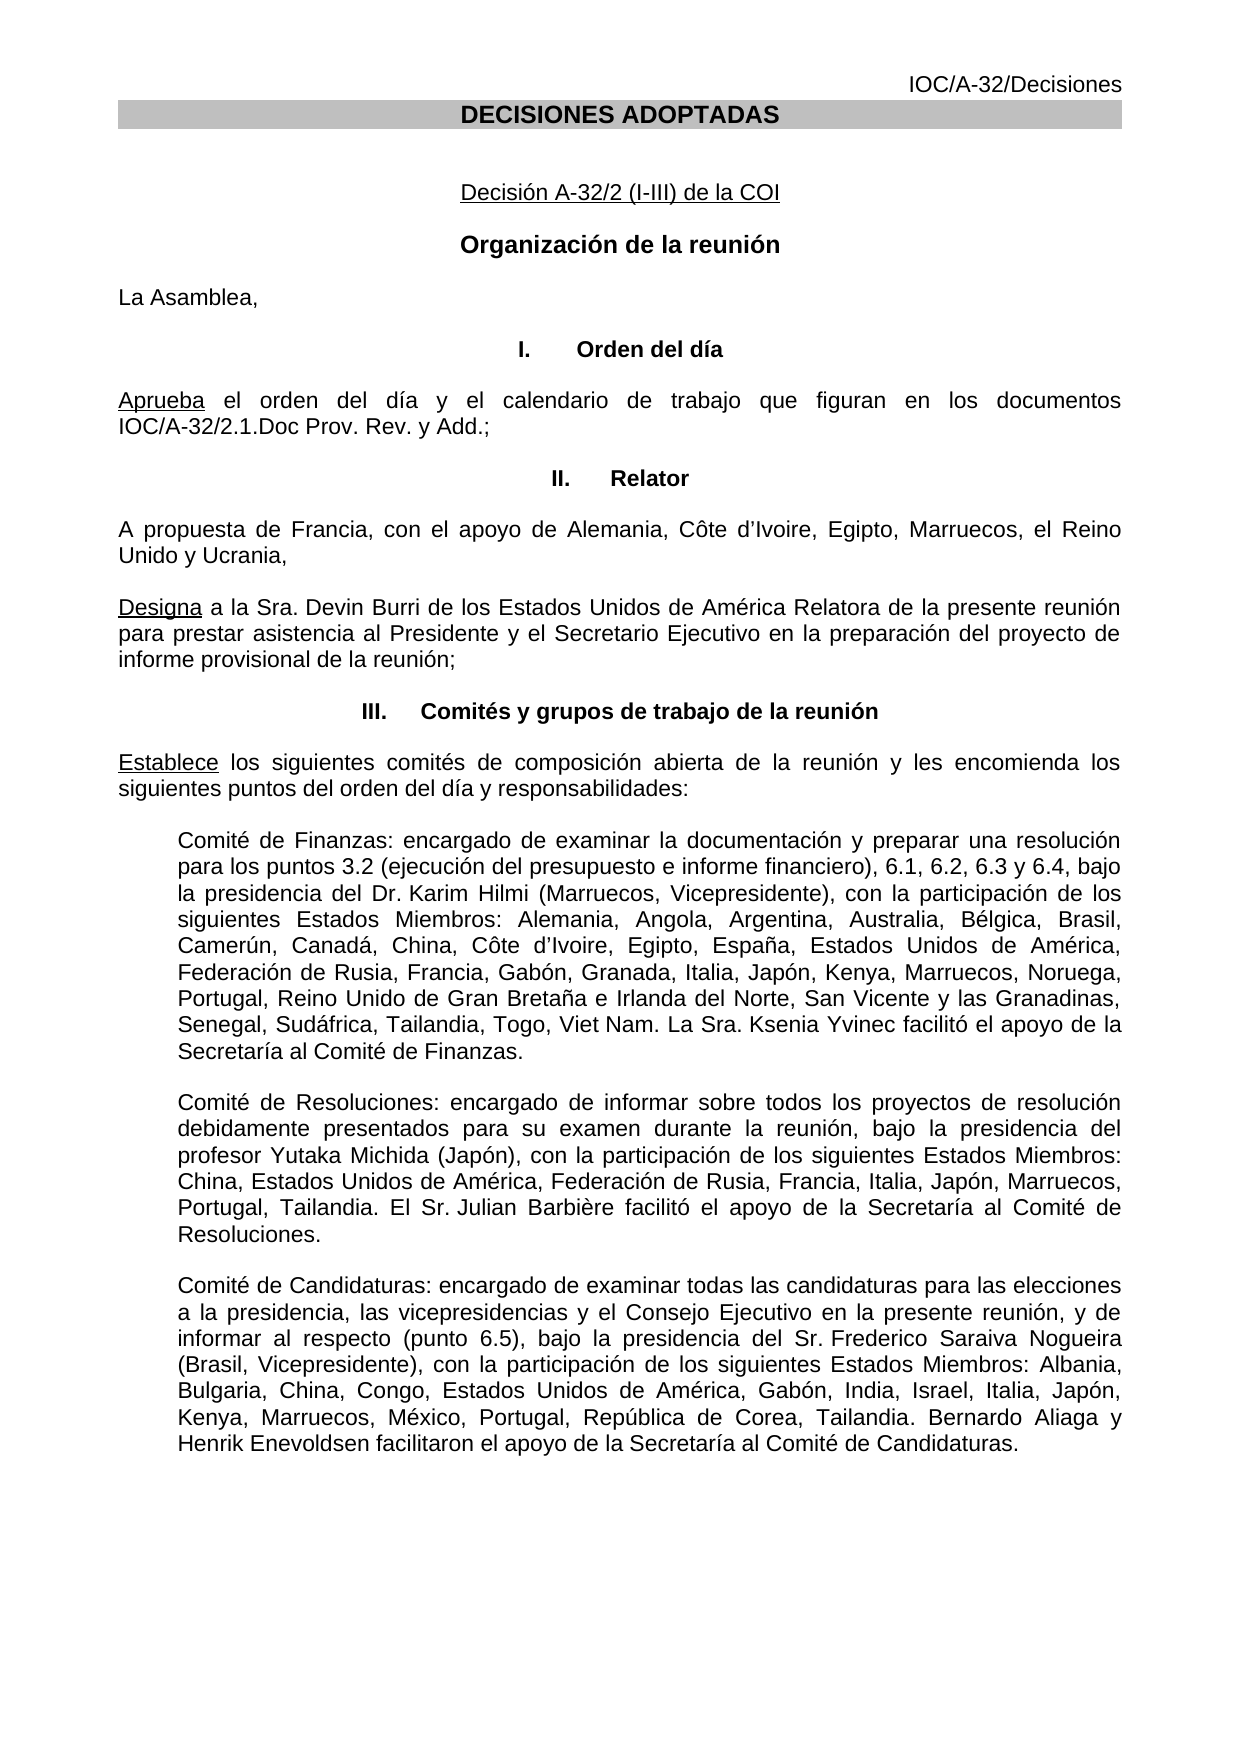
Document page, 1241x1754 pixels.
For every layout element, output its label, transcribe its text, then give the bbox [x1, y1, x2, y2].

text Organización de la reunión [118, 230, 1122, 259]
text Comité de Candidaturas: encargado de examinar todas las candidaturas para las elecciones a la presidencia, las vicepresidencias y el Consejo Ejecutivo en la presente reunión, y de informar al respecto (punto 6.5), bajo la presidencia del Sr. Frederico Saraiva Nogueira (Brasil, Vicepresidente), con la participación de los siguientes Estados Miembros: Albania, Bulgaria, China, Congo, Estados Unidos de América, Gabón, India, Israel, Italia, Japón, Kenya, Marruecos, México, Portugal, República de Corea, Tailandia. Bernardo Aliaga y Henrik Enevoldsen facilitaron el apoyo de la Secretaría al Comité de Candidaturas. [177, 1272, 1122, 1457]
text Comité de Finanzas: encargado de examinar la documentación y preparar una resolución para los puntos 3.2 (ejecución del presupuesto e informe financiero), 6.1, 6.2, 6.3 y 6.4, bajo la presidencia del Dr. Karim Hilmi (Marruecos, Vicepresidente), con la participación de los siguientes Estados Miembros: Alemania, Angola, Argentina, Australia, Bélgica, Brasil, Camerún, Canadá, China, Côte d’Ivoire, Egipto, España, Estados Unidos de América, Federación de Rusia, Francia, Gabón, Granada, Italia, Japón, Kenya, Marruecos, Noruega, Portugal, Reino Unido de Gran Bretaña e Irlanda del Norte, San Vicente y las Granadinas, Senegal, Sudáfrica, Tailandia, Togo, Viet Nam. La Sra. Ksenia Yvinec facilitó el apoyo de la Secretaría al Comité de Finanzas. [177, 827, 1122, 1064]
subtitle Decisión A-32/2 (I-III) de la COI [118, 179, 1122, 205]
text La Asamblea, [118, 284, 1122, 311]
text Designa a la Sra. Devin Burri de los Estados Unidos de América Relatora de la presente reunión para prestar asistencia al Presidente y el Secretario Ejecutivo en la preparación del proyecto de informe provisional de la reunión; [118, 594, 1122, 673]
text Establece los siguientes comités de composición abierta de la reunión y les encomienda los siguientes puntos del orden del día y responsabilidades: [118, 749, 1122, 802]
text Comité de Resoluciones: encargado de informar sobre todos los proyectos de resolución debidamente presentados para su examen durante la reunión, bajo la presidencia del profesor Yutaka Michida (Japón), con la participación de los siguientes Estados Miembros: China, Estados Unidos de América, Federación de Rusia, Francia, Italia, Japón, Marruecos, Portugal, Tailandia. El Sr. Julian Barbière facilitó el apoyo de la Secretaría al Comité de Resoluciones. [177, 1089, 1122, 1247]
subtitle DECISIONES ADOPTADAS [118, 100, 1122, 129]
text I. Orden del día [118, 336, 1122, 362]
text III. Comités y grupos de trabajo de la reunión [118, 698, 1122, 724]
text II. Relator [118, 464, 1122, 491]
text A propuesta de Francia, con el apoyo de Alemania, Côte d’Ivoire, Egipto, Marruecos, el Reino Unido y Ucrania, [118, 516, 1122, 569]
text Aprueba el orden del día y el calendario de trabajo que figuran en los documentos IOC/A-32/2.1.Doc Prov. Rev. y Add.; [118, 387, 1122, 439]
